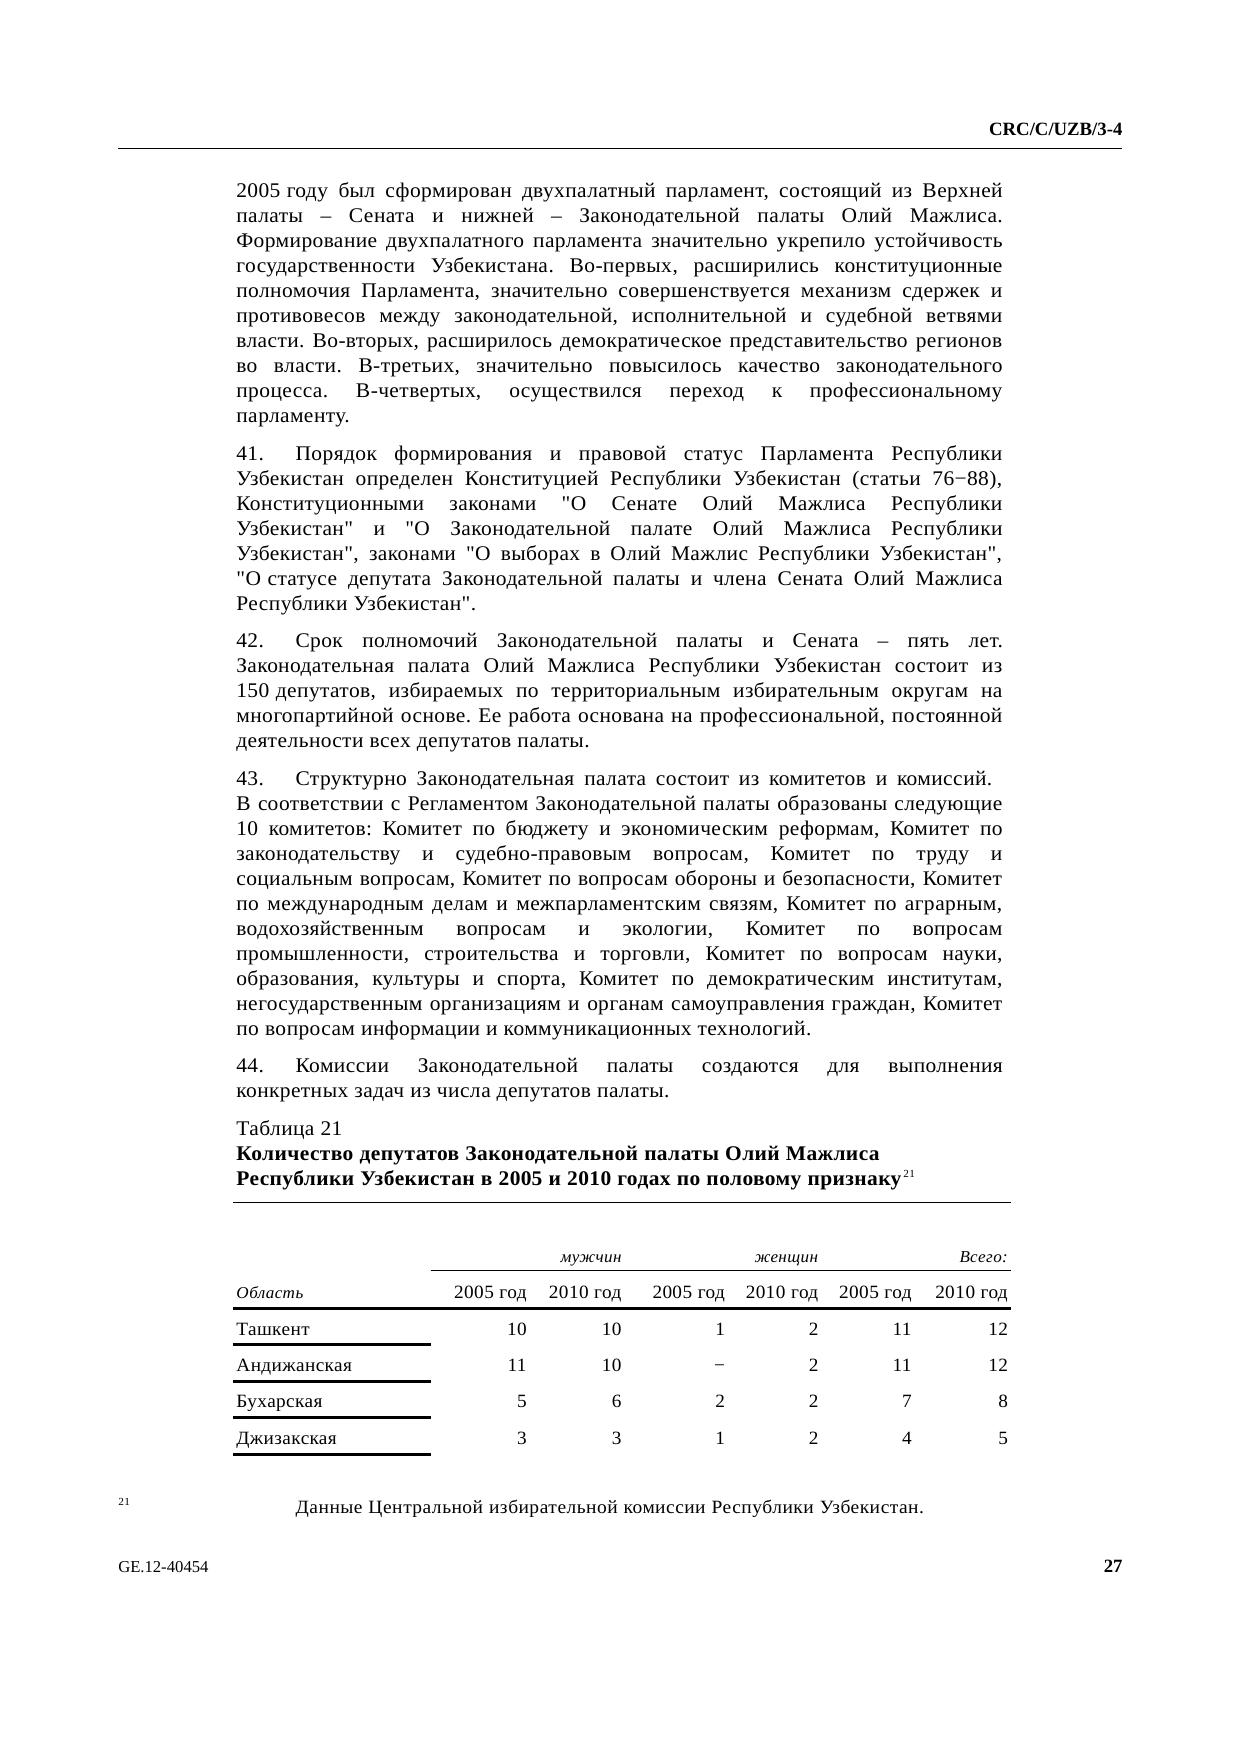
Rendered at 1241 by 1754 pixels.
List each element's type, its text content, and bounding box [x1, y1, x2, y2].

text 43. Структурно Законодательная палата состоит из комитетов и комиссий. В соответствии с Регламентом Законодательной палаты образованы следующие 10 комитетов: Комитет по бюджету и экономическим реформам, Комитет по законодательству и судебно-правовым вопросам, Комитет по труду и социальным вопросам, Комитет по вопросам обороны и безопасности, Комитет по международным делам и межпарламентским связям, Комитет по аграрным, водохозяйственным вопросам и экологии, Комитет по вопросам промышленности, строительства и торговли, Комитет по вопросам науки, образования, культуры и спорта, Комитет по демократическим институтам, негосударственным организациям и органам самоуправления граждан, Комитет по вопросам информации и коммуникационных технологий. [236, 765, 1004, 1040]
text Таблица 21 Количество депутатов Законодательной палаты Олий Мажлиса Республики Узбекистан в 2005 и 2010 годах по половому признаку [236, 1115, 1004, 1190]
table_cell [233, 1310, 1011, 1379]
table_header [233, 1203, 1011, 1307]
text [236, 177, 1004, 427]
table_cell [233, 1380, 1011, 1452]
text 42. Срок полномочий Законодательной палаты и Сената – пять лет. Законодательная палата Олий Мажлиса Республики Узбекистан состоит из 150 депутатов, избираемых по территориальным избирательным округам на многопартийной основе. Ее работа основана на профессиональной, постоянной деятельности всех депутатов палаты. [236, 627, 1004, 752]
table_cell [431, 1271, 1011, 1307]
text 41. Порядок формирования и правовой статус Парламента Республики Узбекистан определен Конституцией Республики Узбекистан (статьи 76−88), Конституционными законами "О Сенате Олий Мажлиса Республики Узбекистан" и "О Законодательной палате Олий Мажлиса Республики Узбекистан", законами "О выборах в Олий Мажлис Республики Узбекистан", "О статусе депутата Законодательной палаты и члена Сената Олий Мажлиса Республики Узбекистан". [236, 440, 1004, 615]
text 44. Комиссии Законодательной палаты создаются для выполнения конкретных задач из числа депутатов палаты. [236, 1052, 1004, 1102]
